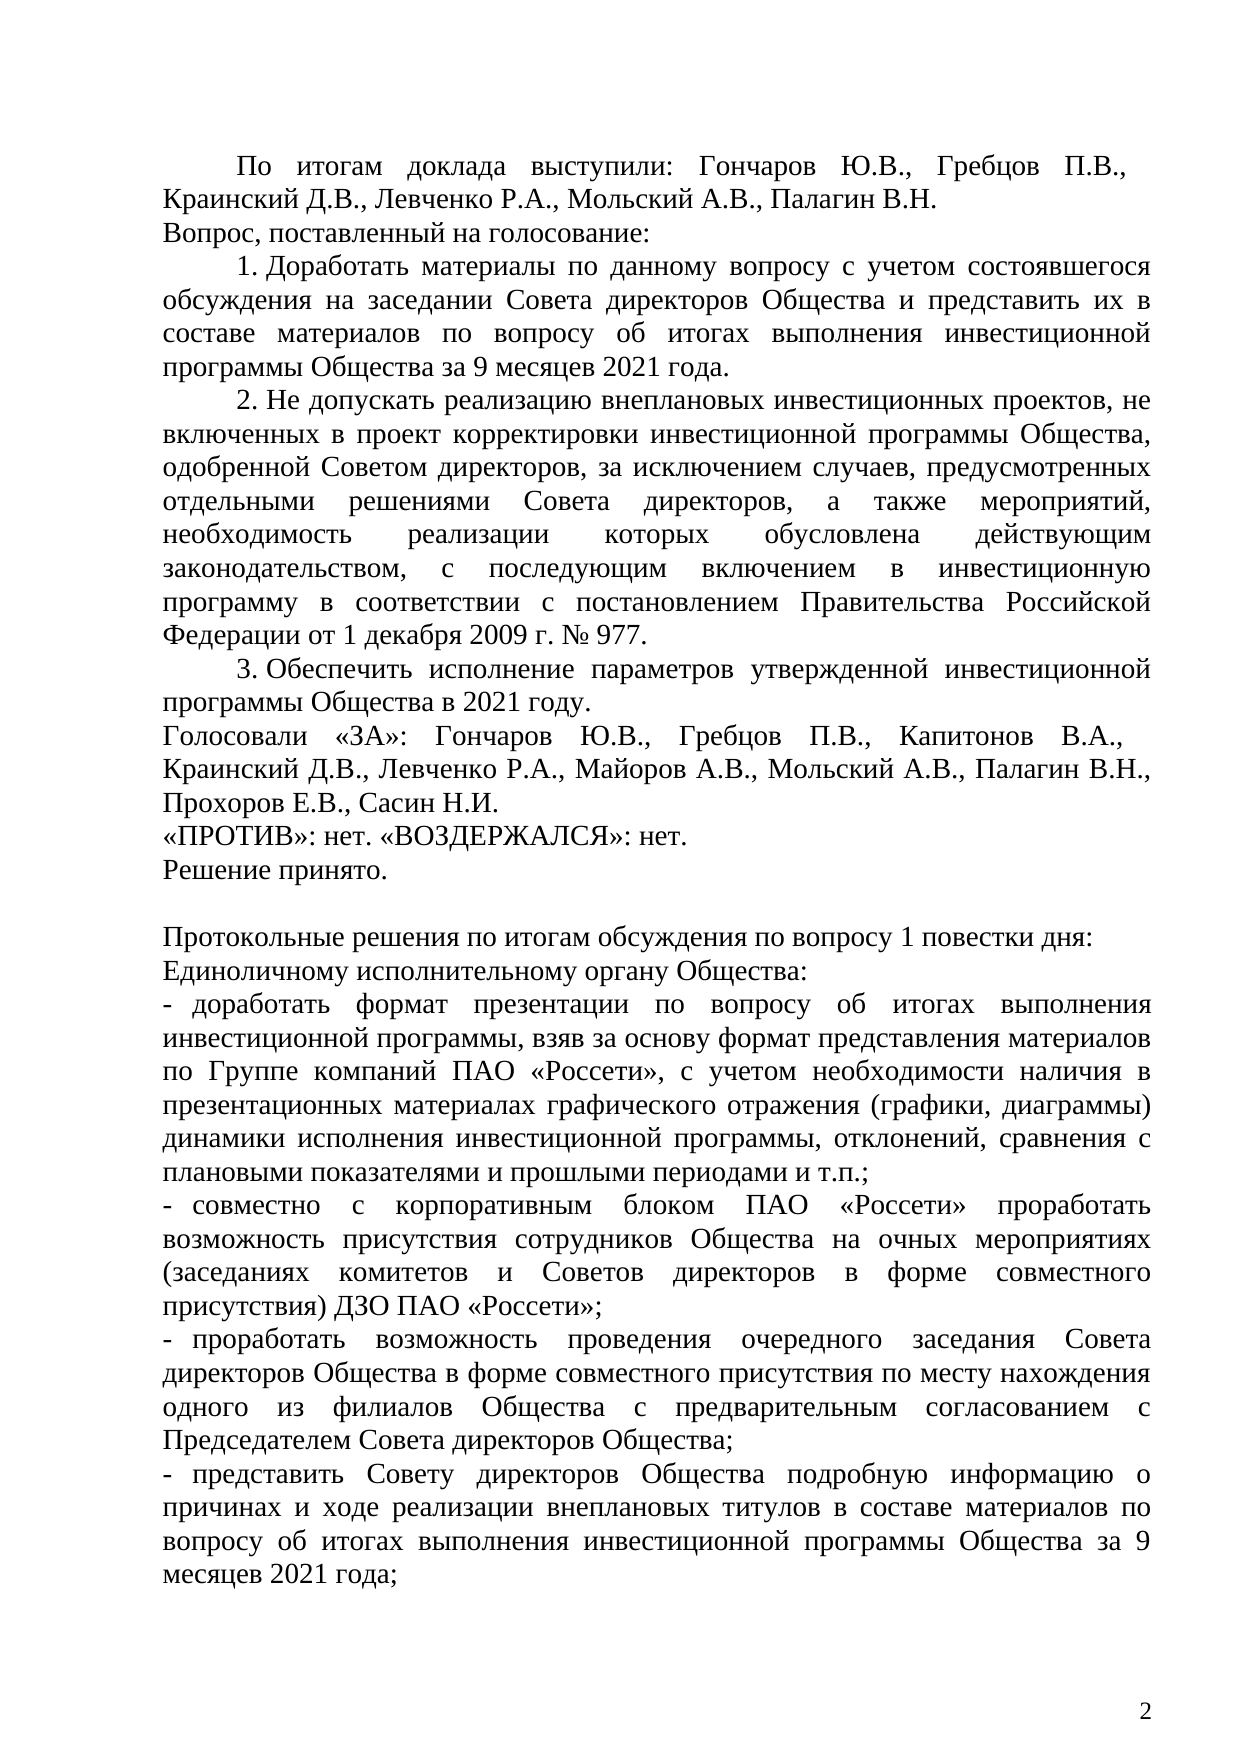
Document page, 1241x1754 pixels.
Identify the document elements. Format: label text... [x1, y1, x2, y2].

text Решение принято. [162, 852, 1152, 886]
text Единоличному исполнительному органу Общества: [162, 953, 1152, 986]
text Протокольные решения по итогам обсуждения по вопросу 1 повестки дня: [162, 919, 1152, 953]
text 2. Не допускать реализацию внеплановых инвестиционных проектов, не включенных в проект корректировки инвестиционной программы Общества, одобренной Советом директоров, за исключением случаев, предусмотренных отдельными решениями Совета директоров, а также мероприятий, необходимость реализации которых обусловлена действующим законодательством, с последующим включением в инвестиционную программу в соответствии с постановлением Правительства Российской Федерации от 1 декабря 2009 г. № 977. [162, 382, 1152, 651]
text 1. Доработать материалы по данному вопросу с учетом состоявшегося обсуждения на заседании Совета директоров Общества и представить их в составе материалов по вопросу об итогах выполнения инвестиционной программы Общества за 9 месяцев 2021 года. [162, 248, 1152, 382]
text 3. Обеспечить исполнение параметров утвержденной инвестиционной программы Общества в 2021 году. [162, 651, 1152, 718]
text - представить Совету директоров Общества подробную информацию о причинах и ходе реализации внеплановых титулов в составе материалов по вопросу об итогах выполнения инвестиционной программы Общества за 9 месяцев 2021 года; [162, 1456, 1152, 1590]
text - проработать возможность проведения очередного заседания Совета директоров Общества в форме совместного присутствия по месту нахождения одного из филиалов Общества с предварительным согласованием с Председателем Совета директоров Общества; [162, 1322, 1152, 1456]
text Вопрос, поставленный на голосование: [162, 215, 1152, 248]
text «ПРОТИВ»: нет. «ВОЗДЕРЖАЛСЯ»: нет. [162, 818, 1152, 852]
text Голосовали «ЗА»: Гончаров Ю.В., Гребцов П.В., Капитонов В.А., Краинский Д.В., Левченко Р.А., Майоров А.В., Мольский А.В., Палагин В.Н., Прохоров Е.В., Сасин Н.И. [162, 718, 1152, 818]
text По итогам доклада выступили: Гончаров Ю.В., Гребцов П.В., Краинский Д.В., Левченко Р.А., Мольский А.В., Палагин В.Н. [162, 148, 1152, 215]
text - доработать формат презентации по вопросу об итогах выполнения инвестиционной программы, взяв за основу формат представления материалов по Группе компаний ПАО «Россети», с учетом необходимости наличия в презентационных материалах графического отражения (графики, диаграммы) динамики исполнения инвестиционной программы, отклонений, сравнения с плановыми показателями и прошлыми периодами и т.п.; [162, 986, 1152, 1187]
text - совместно с корпоративным блоком ПАО «Россети» проработать возможность присутствия сотрудников Общества на очных мероприятиях (заседаниях комитетов и Советов директоров в форме совместного присутствия) ДЗО ПАО «Россети»; [162, 1187, 1152, 1322]
